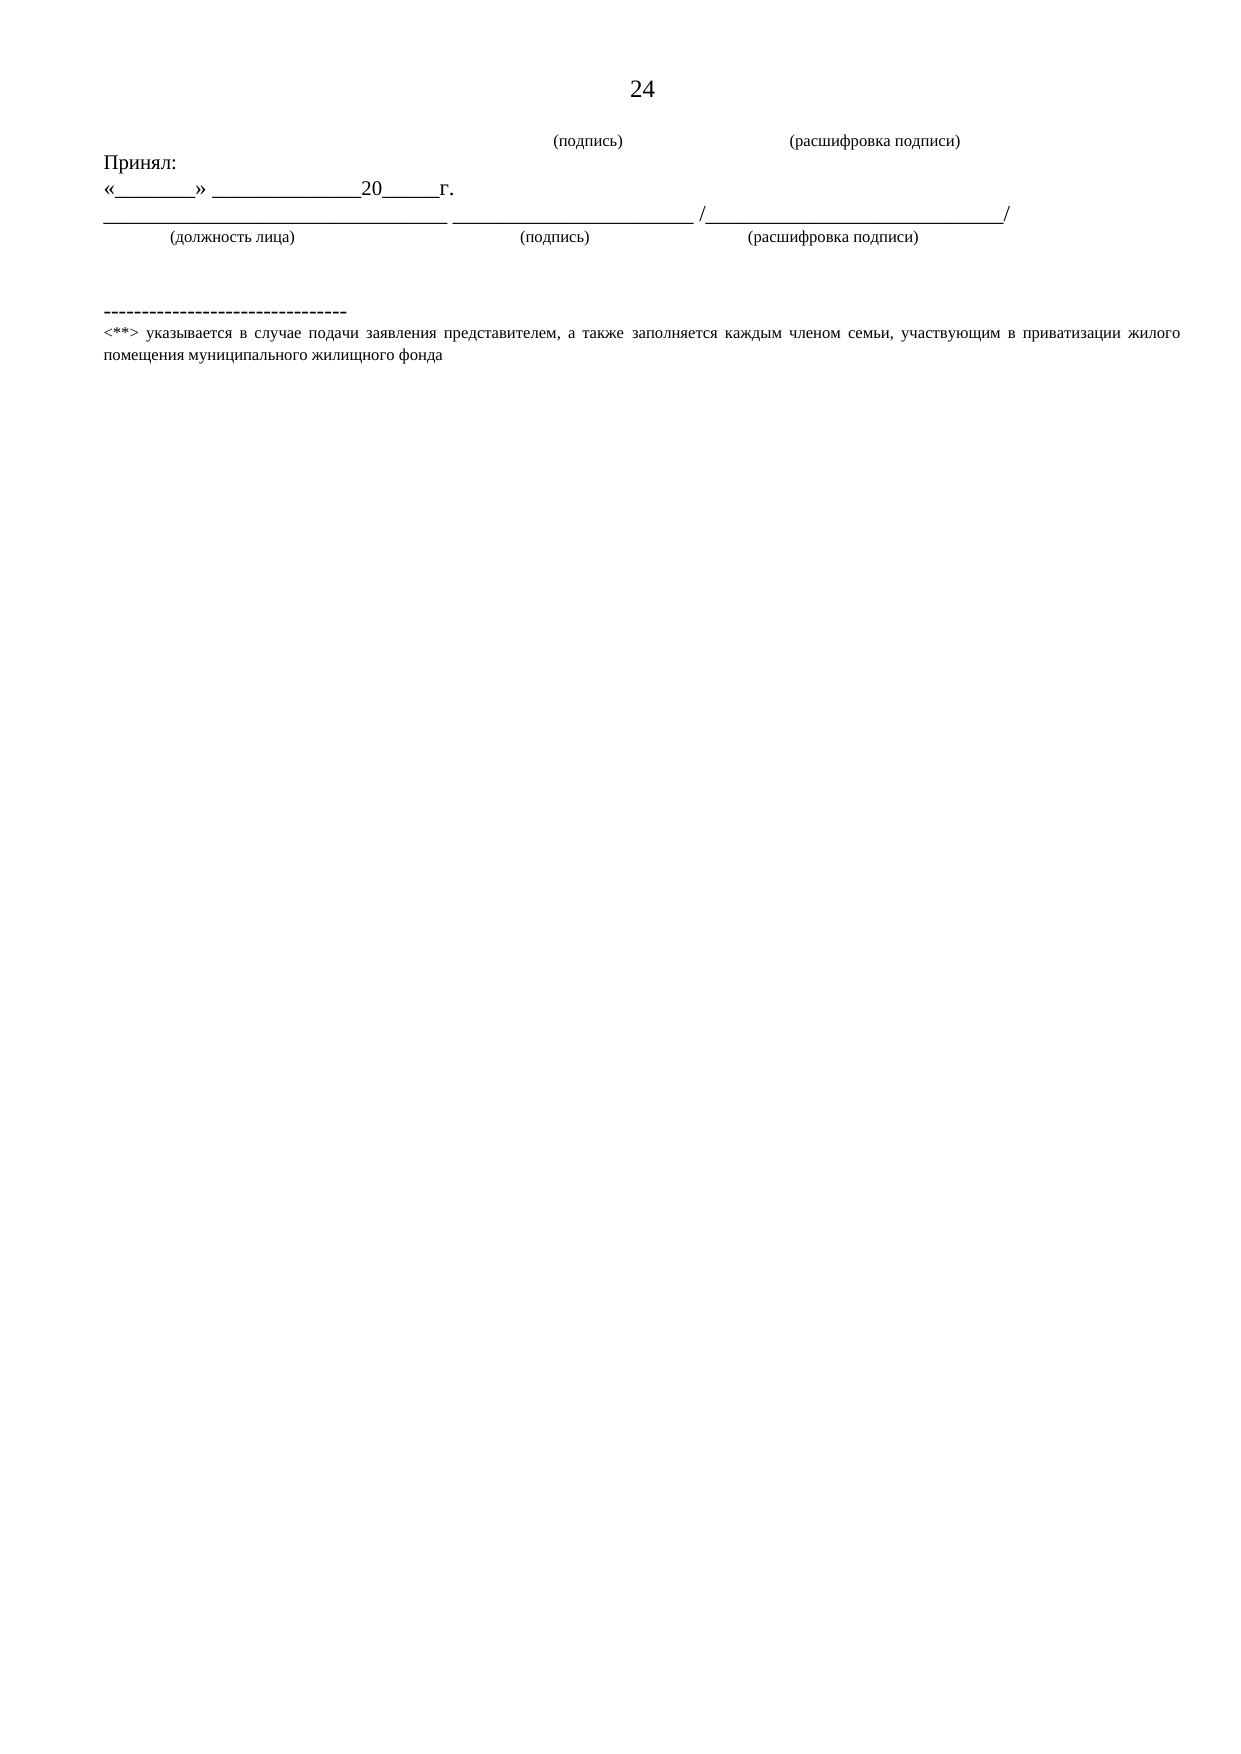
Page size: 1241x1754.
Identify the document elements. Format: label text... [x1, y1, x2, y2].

text <**> указывается в случае подачи заявления представителем, а также заполняется каждым членом семьи, участвующим в приватизации жилого помещения муниципального жилищного фонда [103, 323, 1181, 364]
text -------------------------------- [103, 297, 1181, 323]
text «_______» _____________20_____г. [103, 174, 1181, 200]
text (должность лица) (подпись) (расшифровка подписи) [103, 227, 1181, 246]
text Принял: [103, 150, 1181, 174]
text ______________________________ _____________________ /__________________________/ [103, 200, 1181, 227]
text (подпись) (расшифровка подписи) [103, 131, 1181, 150]
